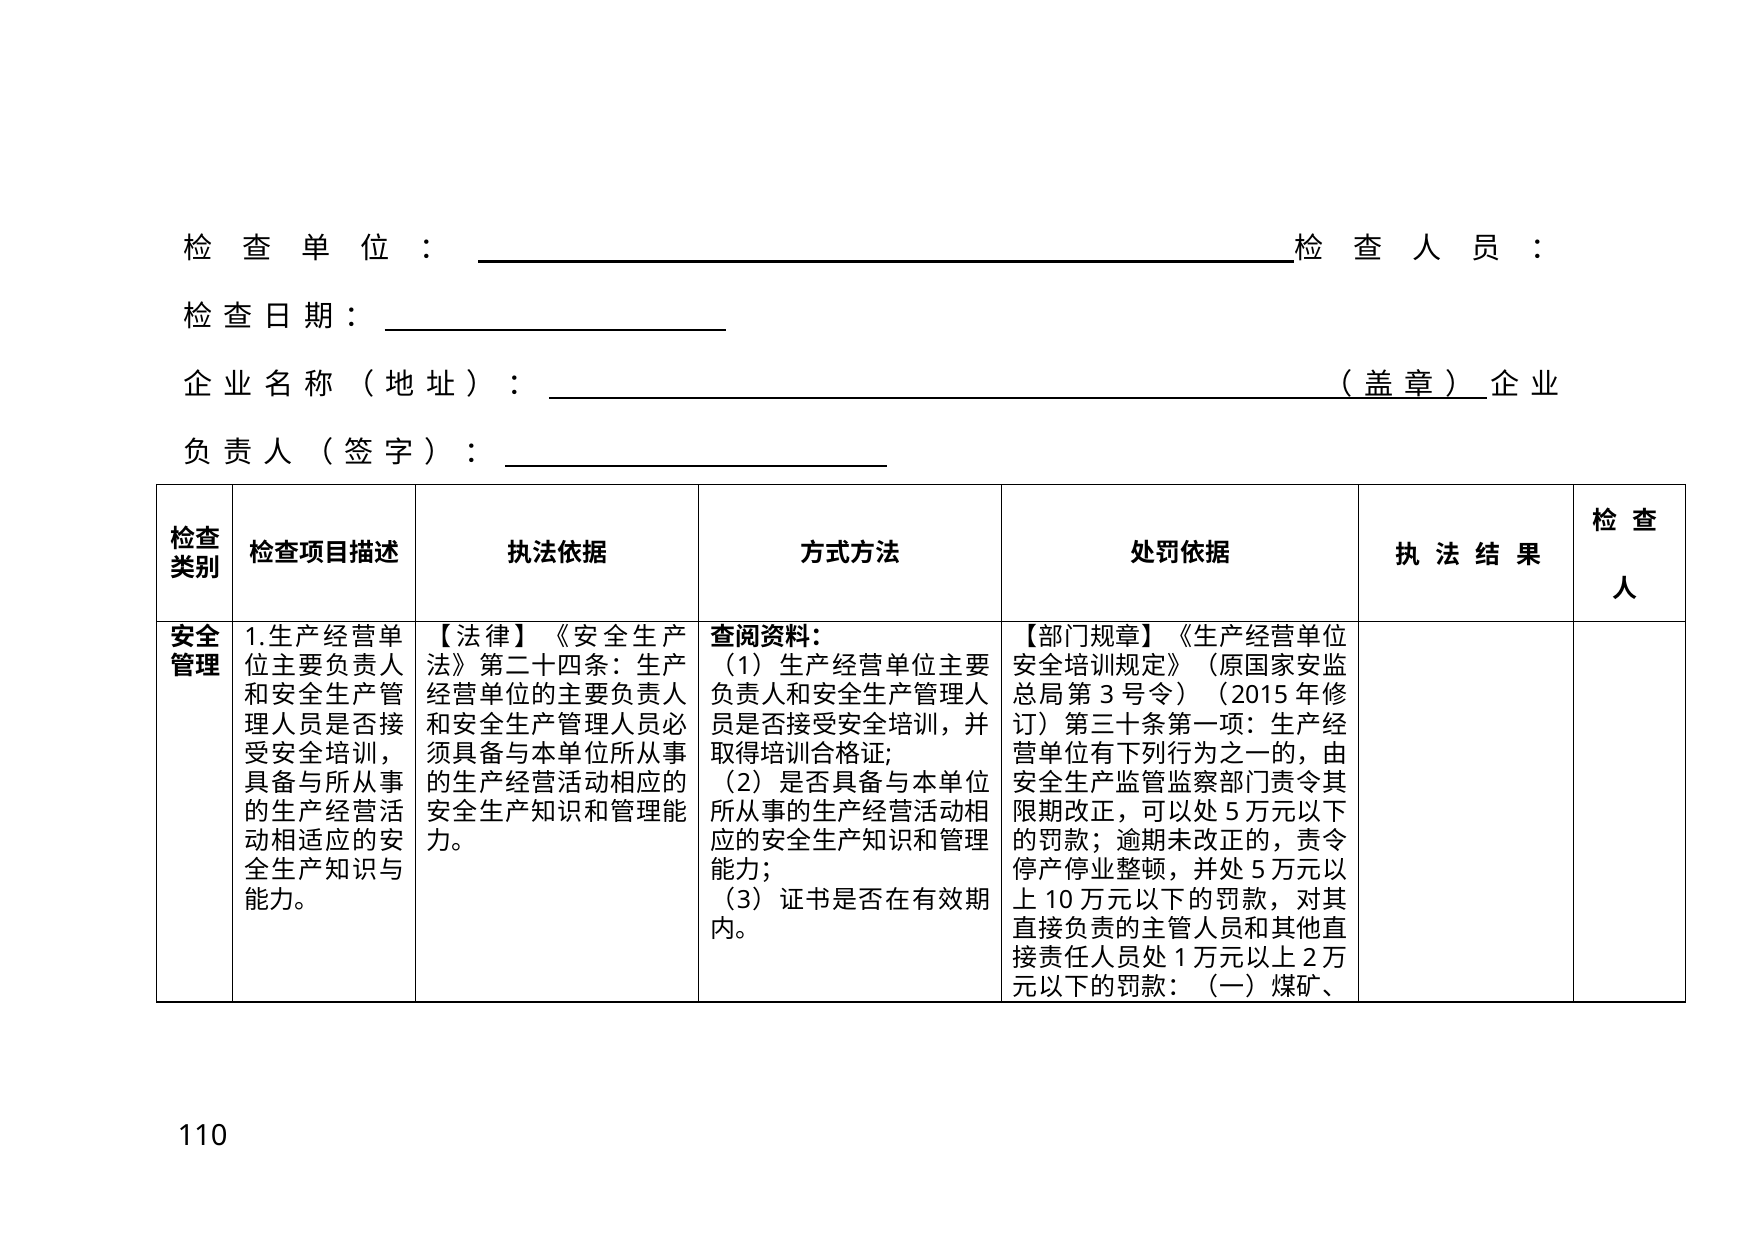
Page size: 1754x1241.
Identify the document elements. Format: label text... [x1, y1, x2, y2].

table_header 检查类别 [157, 485, 232, 621]
table_header 检查人 [1574, 485, 1685, 621]
table_cell [1359, 622, 1573, 1001]
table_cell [416, 622, 698, 1001]
table_cell 安全管理 [157, 622, 232, 1001]
text 检查单位： 检查人员： 检查日期： [183, 211, 1571, 348]
table_header 检查项目描述 [233, 485, 415, 621]
text 企业名称（地址）： （盖章）企业负责人（签字）： [183, 348, 1571, 484]
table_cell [233, 622, 415, 1001]
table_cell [1002, 622, 1358, 1001]
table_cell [699, 622, 1001, 1001]
table_header 处罚依据 [1002, 485, 1358, 621]
table_header 执法结果 [1359, 485, 1573, 621]
table_cell [1574, 622, 1685, 1001]
table_header 方式方法 [699, 485, 1001, 621]
table_header 执法依据 [416, 485, 698, 621]
